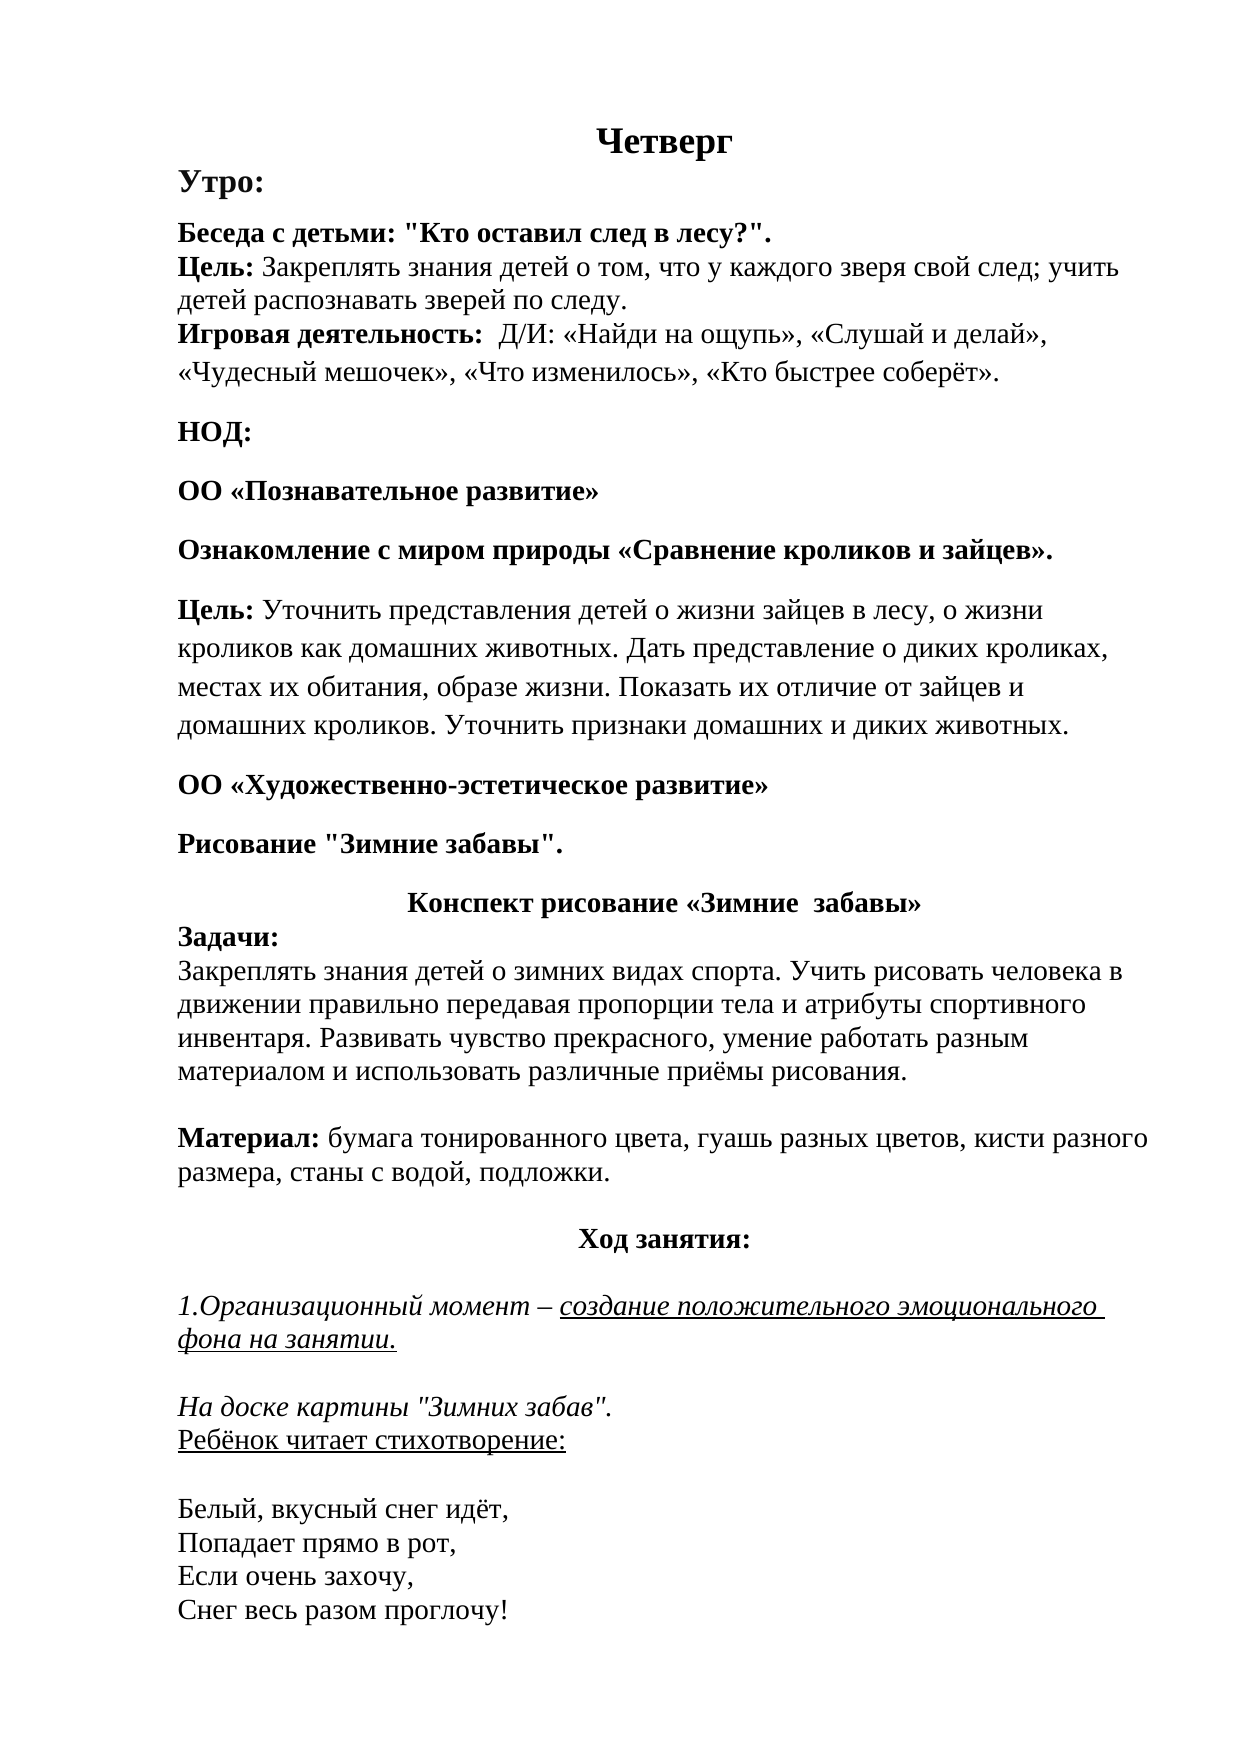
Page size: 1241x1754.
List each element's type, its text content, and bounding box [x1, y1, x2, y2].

text Цель: Закреплять знания детей о том, что у каждого зверя свой след; учить детей распознавать зверей по следу. [177, 249, 1152, 316]
text Задачи: [177, 919, 1152, 953]
text Цель: Уточнить представления детей о жизни зайцев в лесу, о жизни кроликов как домашних животных. Дать представление о диких кроликах, местах их обитания, образе жизни. Показать их отличие от зайцев и домашних кроликов. Уточнить признаки домашних и диких животных. [177, 592, 1152, 741]
text Закреплять знания детей о зимних видах спорта. Учить рисовать человека в движении правильно передавая пропорции тела и атрибуты спортивного инвентаря. Развивать чувство прекрасного, умение работать разным материалом и использовать различные приёмы рисования. [177, 953, 1152, 1087]
text 1.Организационный момент – создание положительного эмоционального фона на занятии. [177, 1288, 1152, 1355]
text НОД: [177, 414, 1152, 447]
text Снег весь разом проглочу! [177, 1592, 1152, 1626]
text На доске картины "Зимних забав". [177, 1389, 1152, 1422]
text ОО «Познавательное развитие» [177, 473, 1152, 507]
text Ход занятия: [177, 1221, 1152, 1254]
text ОО «Художественно-эстетическое развитие» [177, 767, 1152, 800]
text Игровая деятельность: Д/И: «Найди на ощупь», «Слушай и делай», «Чудесный мешочек», «Что изменилось», «Кто быстрее соберёт». [177, 316, 1152, 388]
text Утро: [177, 161, 1152, 199]
text Беседа с детьми: "Кто оставил след в лесу?". [177, 215, 1152, 249]
text Ребёнок читает стихотворение: [177, 1422, 1152, 1456]
text Попадает прямо в рот, [177, 1525, 1152, 1558]
text Рисование "Зимние забавы". [177, 826, 1152, 860]
text Если очень захочу, [177, 1558, 1152, 1592]
text Материал: бумага тонированного цвета, гуашь разных цветов, кисти разного размера, станы с водой, подложки. [177, 1120, 1152, 1187]
text Белый, вкусный снег идёт, [177, 1491, 1152, 1525]
text Четверг [177, 118, 1152, 161]
text Конспект рисование «Зимние забавы» [177, 886, 1152, 919]
text Ознакомление с миром природы «Сравнение кроликов и зайцев». [177, 532, 1152, 566]
